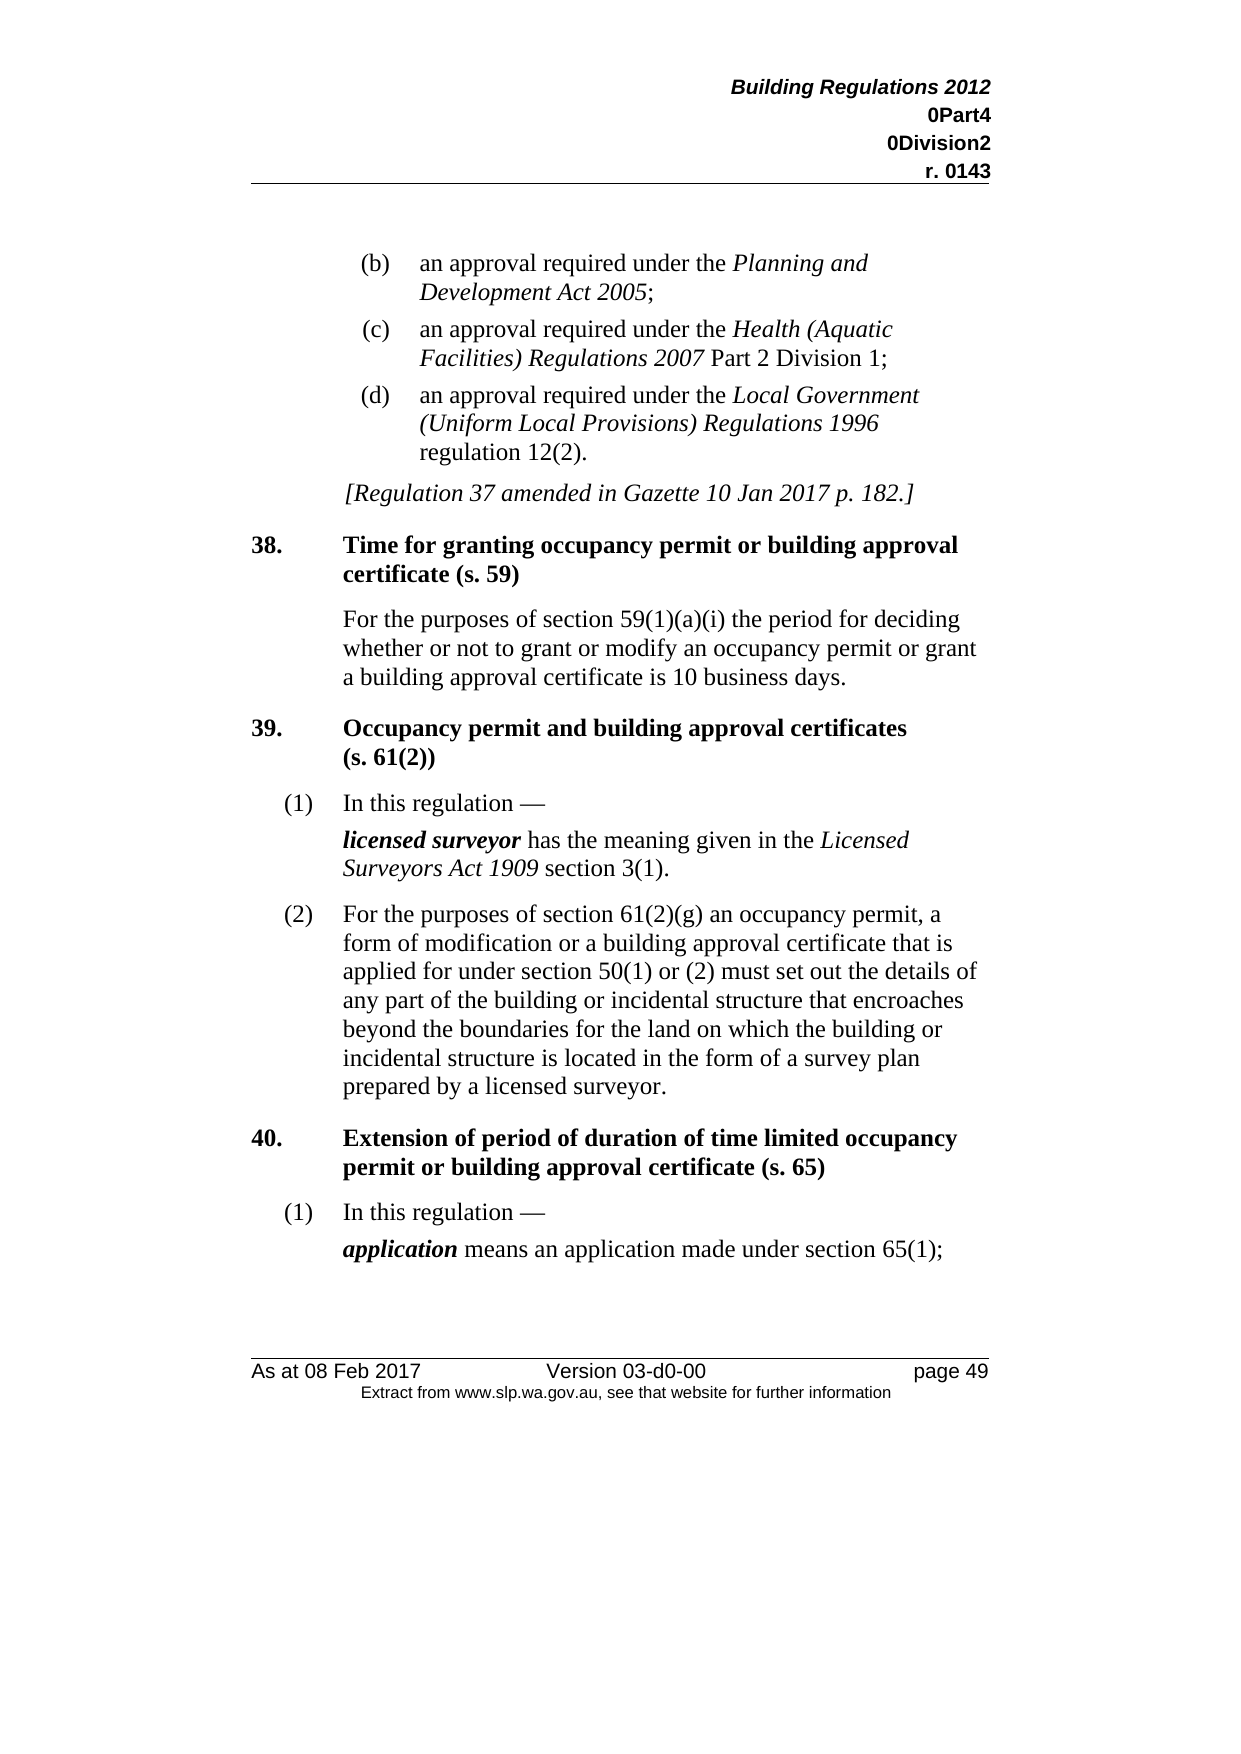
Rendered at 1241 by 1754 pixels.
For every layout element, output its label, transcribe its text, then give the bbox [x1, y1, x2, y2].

text (b) an approval required under the Planning and Development Act 2005; [251, 248, 989, 306]
text application means an application made under section 65(1); [251, 1234, 989, 1263]
text (1) In this regulation — [251, 1197, 989, 1226]
subtitle 38. Time for granting occupancy permit or building approval certificate (s. 59) [251, 530, 989, 588]
text (2) For the purposes of section 61(2)(g) an occupancy permit, a form of modification or a building approval certificate that is applied for under section 50(1) or (2) must set out the details of any part of the building or incidental structure that encroaches beyond the boundaries for the land on which the building or incidental structure is located in the form of a survey plan prepared by a licensed surveyor. [251, 899, 989, 1100]
text licensed surveyor has the meaning given in the Licensed Surveyors Act 1909 section 3(1). [251, 825, 989, 882]
text For the purposes of section 59(1)(a)(i) the period for deciding whether or not to grant or modify an occupancy permit or grant a building approval certificate is 10 business days. [251, 604, 989, 691]
text (d) an approval required under the Local Government (Uniform Local Provisions) Regulations 1996 regulation 12(2). [251, 380, 989, 466]
text (1) In this regulation — [251, 788, 989, 816]
subtitle 40. Extension of period of duration of time limited occupancy permit or building approval certificate (s. 65) [251, 1123, 989, 1181]
text (c) an approval required under the Health (Aquatic Facilities) Regulations 2007 Part 2 Division 1; [251, 314, 989, 371]
subtitle 39. Occupancy permit and building approval certificates (s. 61(2)) [251, 713, 989, 771]
text [Regulation 37 amended in Gazette 10 Jan 2017 p. 182.] [251, 478, 989, 507]
